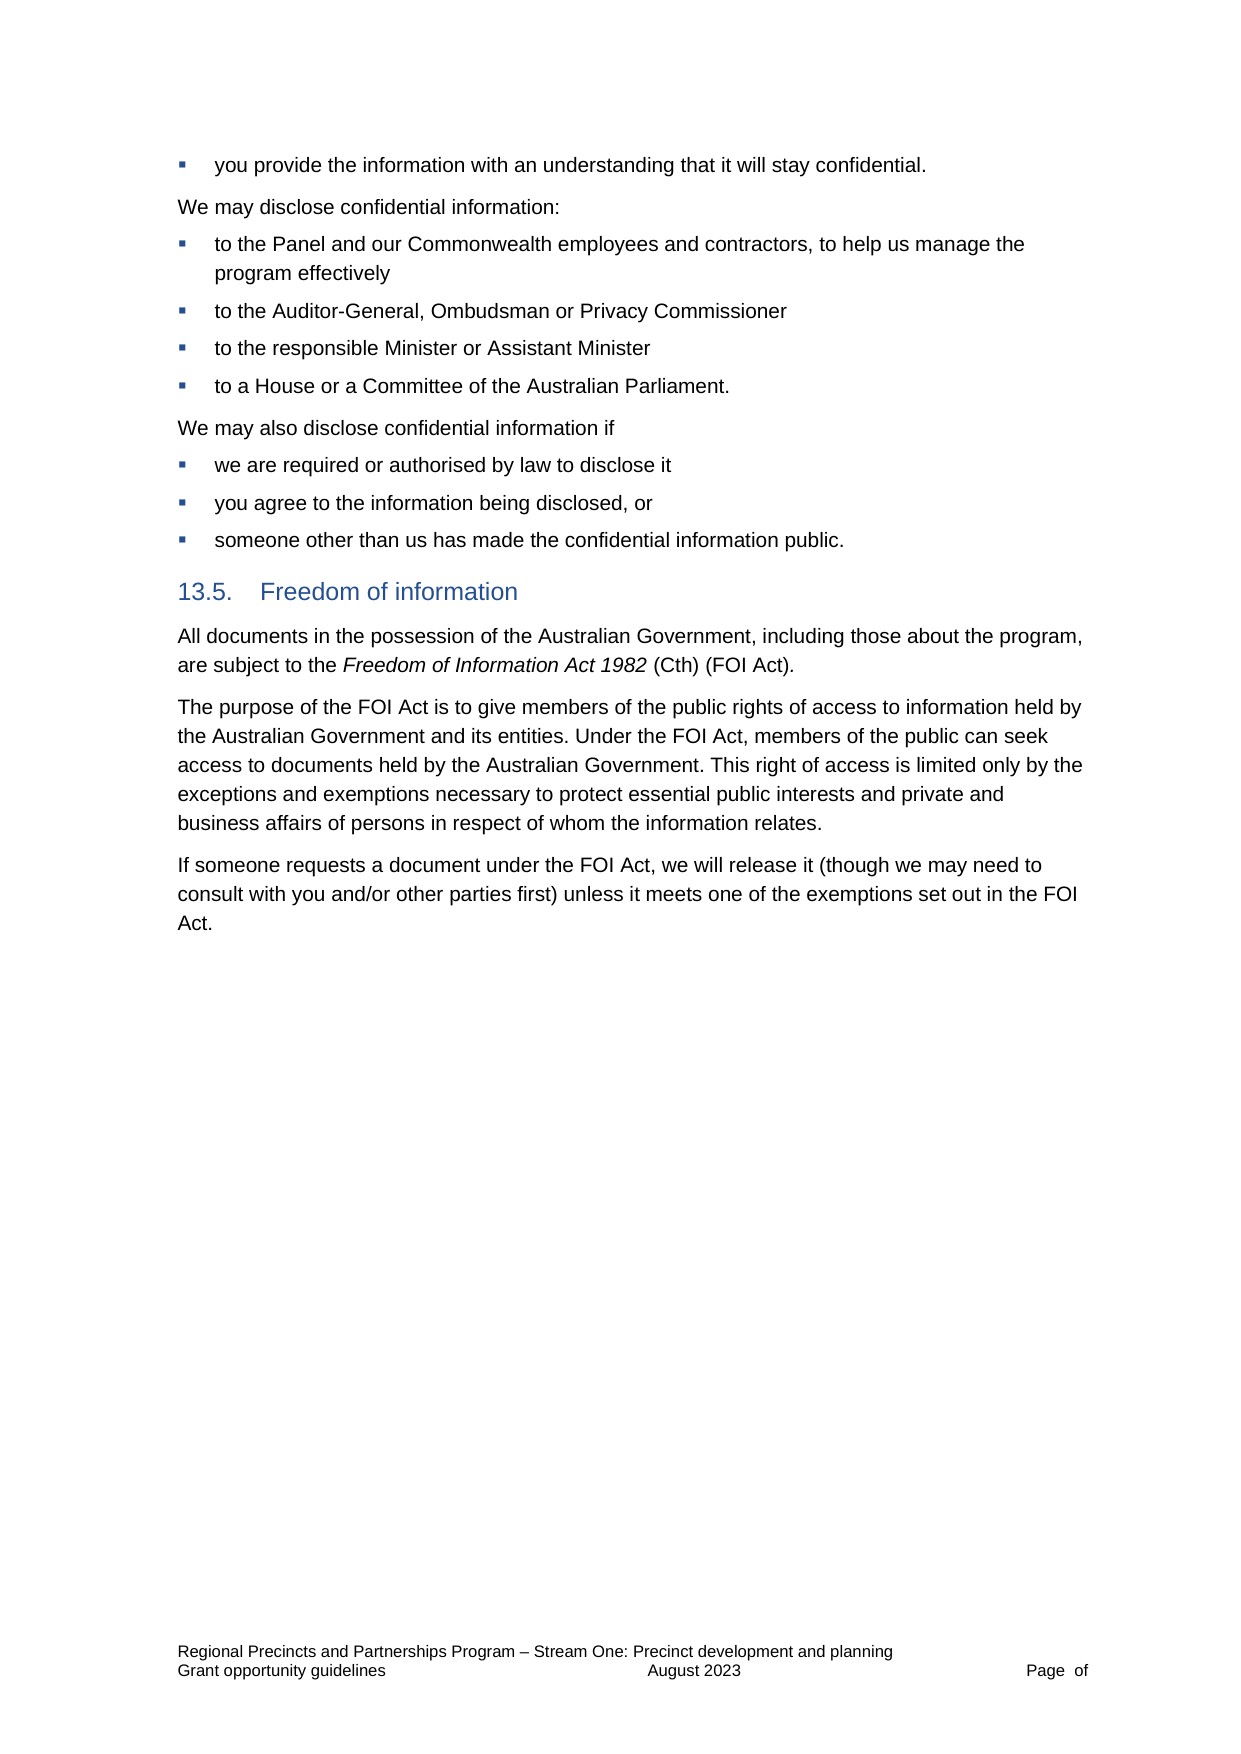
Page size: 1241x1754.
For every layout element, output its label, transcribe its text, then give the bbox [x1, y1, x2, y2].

list to the Auditor-General, Ombudsman or Privacy Commissioner [177, 293, 1092, 323]
list to the responsible Minister or Assistant Minister [177, 331, 1092, 360]
text We may disclose confidential information: [177, 189, 1092, 218]
list to a House or a Committee of the Australian Parliament. [177, 368, 1092, 398]
list you agree to the information being disclosed, or [177, 485, 1092, 514]
text The purpose of the FOI Act is to give members of the public rights of access to information held by the Australian Government and its entities. Under the FOI Act, members of the public can seek access to documents held by the Australian Government. This right of access is limited only by the exceptions and exemptions necessary to protect essential public interests and private and business affairs of persons in respect of whom the information relates. [177, 689, 1092, 835]
text We may also disclose confidential information if [177, 410, 1092, 439]
list to the Panel and our Commonwealth employees and contractors, to help us manage the program effectively [177, 227, 1092, 285]
text All documents in the possession of the Australian Government, including those about the program, are subject to the Freedom of Information Act 1982 (Cth) (FOI Act). [177, 618, 1092, 677]
list you provide the information with an understanding that it will stay confidential. [177, 148, 1092, 177]
list we are required or authorised by law to disclose it [177, 448, 1092, 477]
list someone other than us has made the confidential information public. [177, 523, 1092, 552]
text If someone requests a document under the FOI Act, we will release it (though we may need to consult with you and/or other parties first) unless it meets one of the exemptions set out in the FOI Act. [177, 848, 1092, 935]
subtitle Freedom of information [177, 577, 1092, 606]
